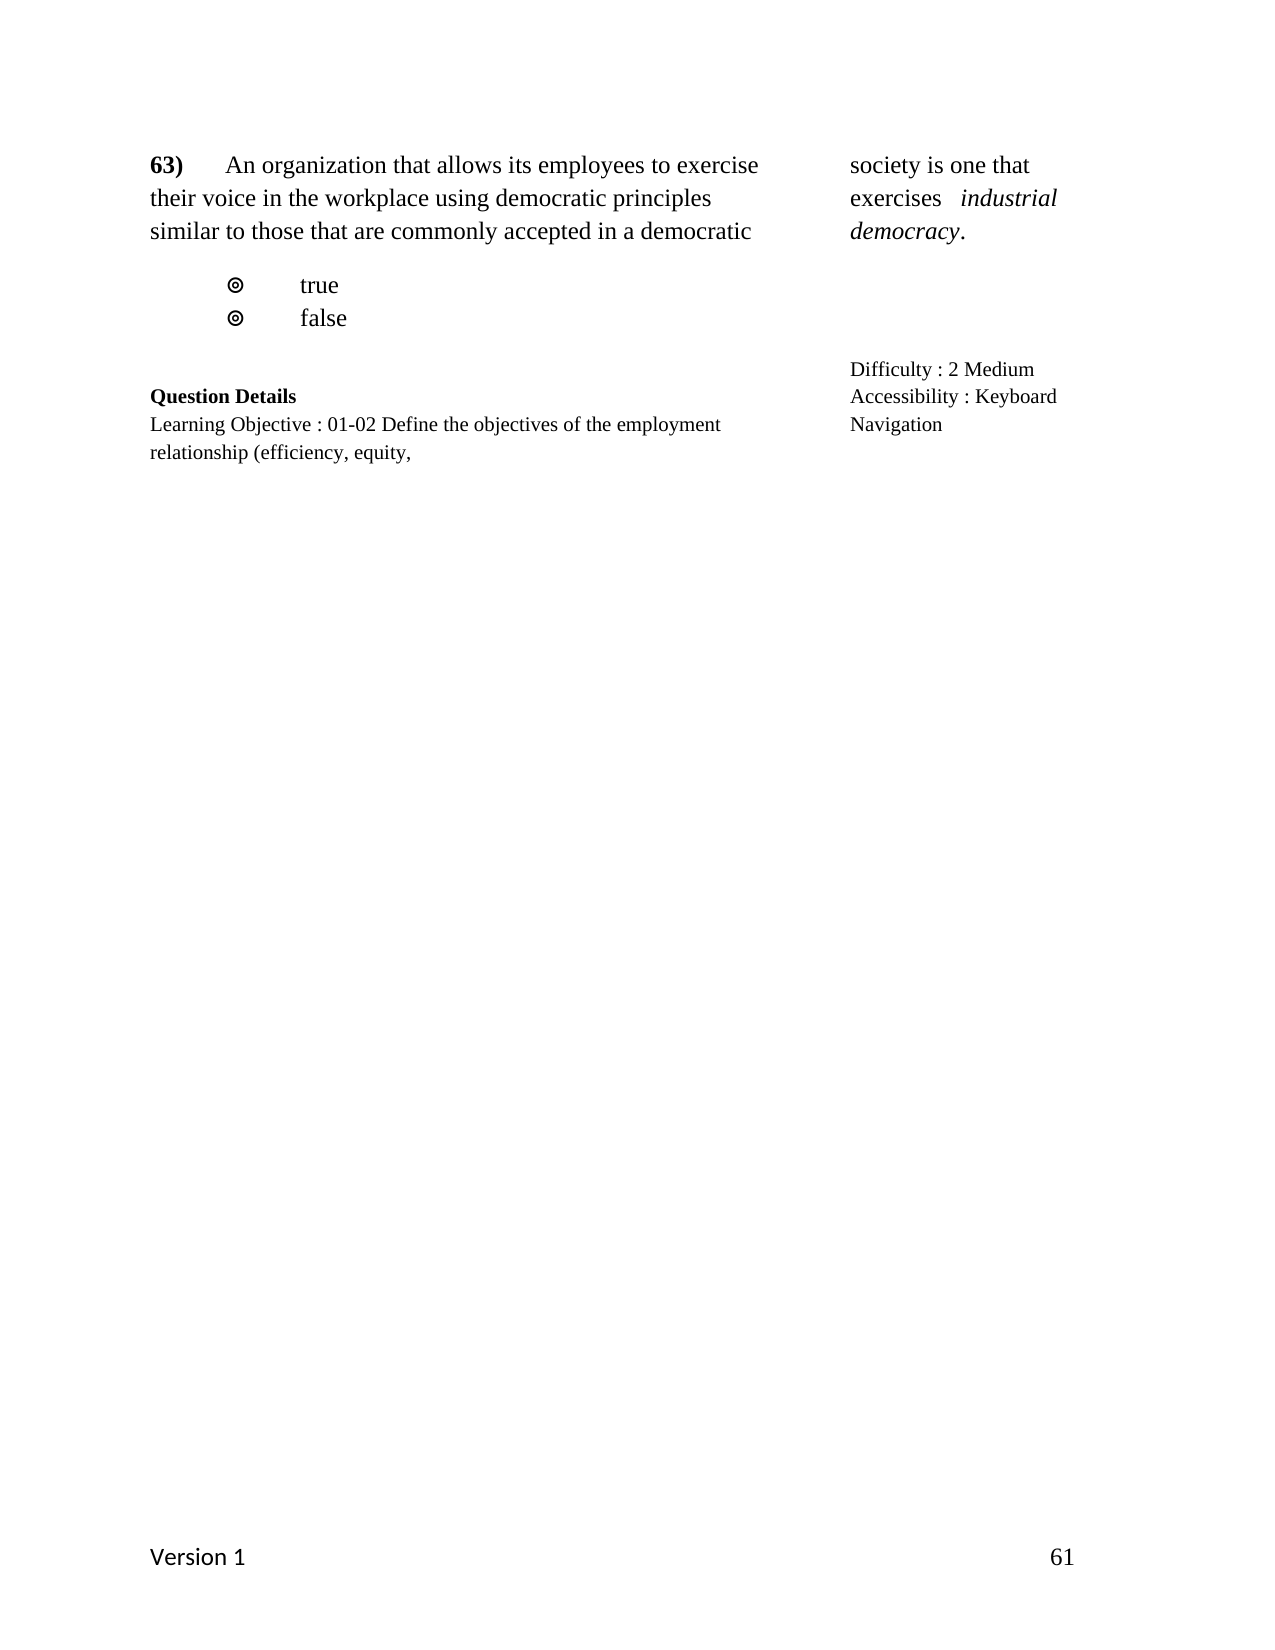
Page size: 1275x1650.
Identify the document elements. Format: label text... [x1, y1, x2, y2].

text 63) An organization that allows its employees to exercise their voice in the workplace using democratic principles similar to those that are commonly accepted in a democratic society is one that exercises industrial democracy. [150, 150, 775, 245]
text 63) An organization that allows its employees to exercise their voice in the workplace using democratic principles similar to those that are commonly accepted in a democratic society is one that exercises industrial democracy. [850, 150, 1125, 245]
text Question Details Learning Objective : 01-02 Define the objectives of the employment relationship (efficiency, equity, Difficulty : 2 Medium Accessibility : Keyboard Navigation [850, 357, 1125, 436]
text ⊚ true ⊚ false [150, 270, 775, 332]
text Question Details Learning Objective : 01-02 Define the objectives of the employment relationship (efficiency, equity, Difficulty : 2 Medium Accessibility : Keyboard Navigation [150, 357, 775, 464]
